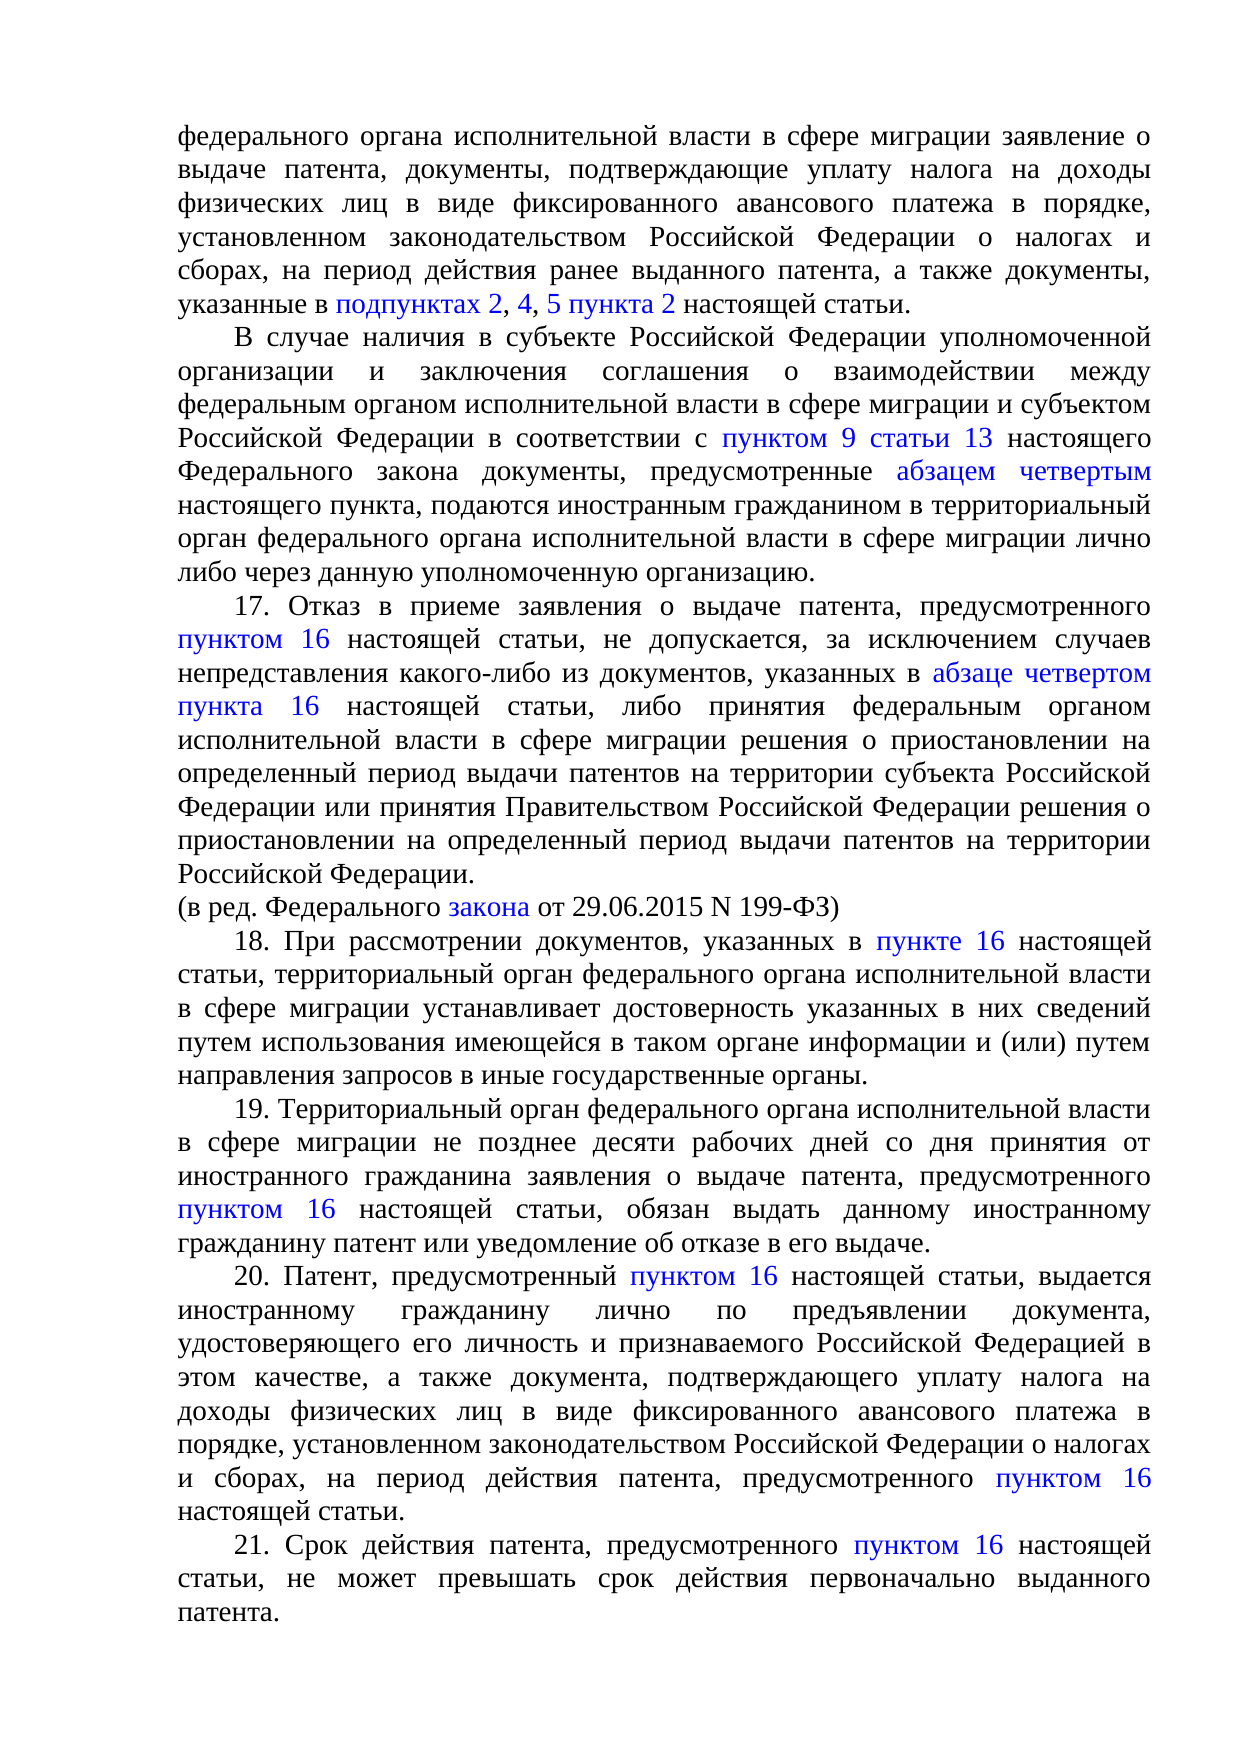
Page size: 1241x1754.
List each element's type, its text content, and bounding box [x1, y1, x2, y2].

text 18. При рассмотрении документов, указанных в пункте 16 настоящей статьи, территориальный орган федерального органа исполнительной власти в сфере миграции устанавливает достоверность указанных в них сведений путем использования имеющейся в таком органе информации и (или) путем направления запросов в иные государственные органы. [177, 923, 1152, 1091]
text В случае наличия в субъекте Российской Федерации уполномоченной организации и заключения соглашения о взаимодействии между федеральным органом исполнительной власти в сфере миграции и субъектом Российской Федерации в соответствии с пунктом 9 статьи 13 настоящего Федерального закона документы, предусмотренные абзацем четвертым настоящего пункта, подаются иностранным гражданином в территориальный орган федерального органа исполнительной власти в сфере миграции лично либо через данную уполномоченную организацию. [177, 319, 1152, 588]
text (в ред. Федерального закона от 29.06.2015 N 199-ФЗ) [177, 889, 1152, 923]
text 17. Отказ в приеме заявления о выдаче патента, предусмотренного пунктом 16 настоящей статьи, не допускается, за исключением случаев непредставления какого-либо из документов, указанных в абзаце четвертом пункта 16 настоящей статьи, либо принятия федеральным органом исполнительной власти в сфере миграции решения о приостановлении на определенный период выдачи патентов на территории субъекта Российской Федерации или принятия Правительством Российской Федерации решения о приостановлении на определенный период выдачи патентов на территории Российской Федерации. [177, 588, 1152, 889]
text 19. Территориальный орган федерального органа исполнительной власти в сфере миграции не позднее десяти рабочих дней со дня принятия от иностранного гражданина заявления о выдаче патента, предусмотренного пунктом 16 настоящей статьи, обязан выдать данному иностранному гражданину патент или уведомление об отказе в его выдаче. [177, 1091, 1152, 1258]
text 21. Срок действия патента, предусмотренного пунктом 16 настоящей статьи, не может превышать срок действия первоначально выданного патента. [177, 1527, 1152, 1627]
text 20. Патент, предусмотренный пунктом 16 настоящей статьи, выдается иностранному гражданину лично по предъявлении документа, удостоверяющего его личность и признаваемого Российской Федерацией в этом качестве, а также документа, подтверждающего уплату налога на доходы физических лиц в виде фиксированного авансового платежа в порядке, установленном законодательством Российской Федерации о налогах и сборах, на период действия патента, предусмотренного пунктом 16 настоящей статьи. [177, 1258, 1152, 1527]
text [177, 118, 1152, 319]
